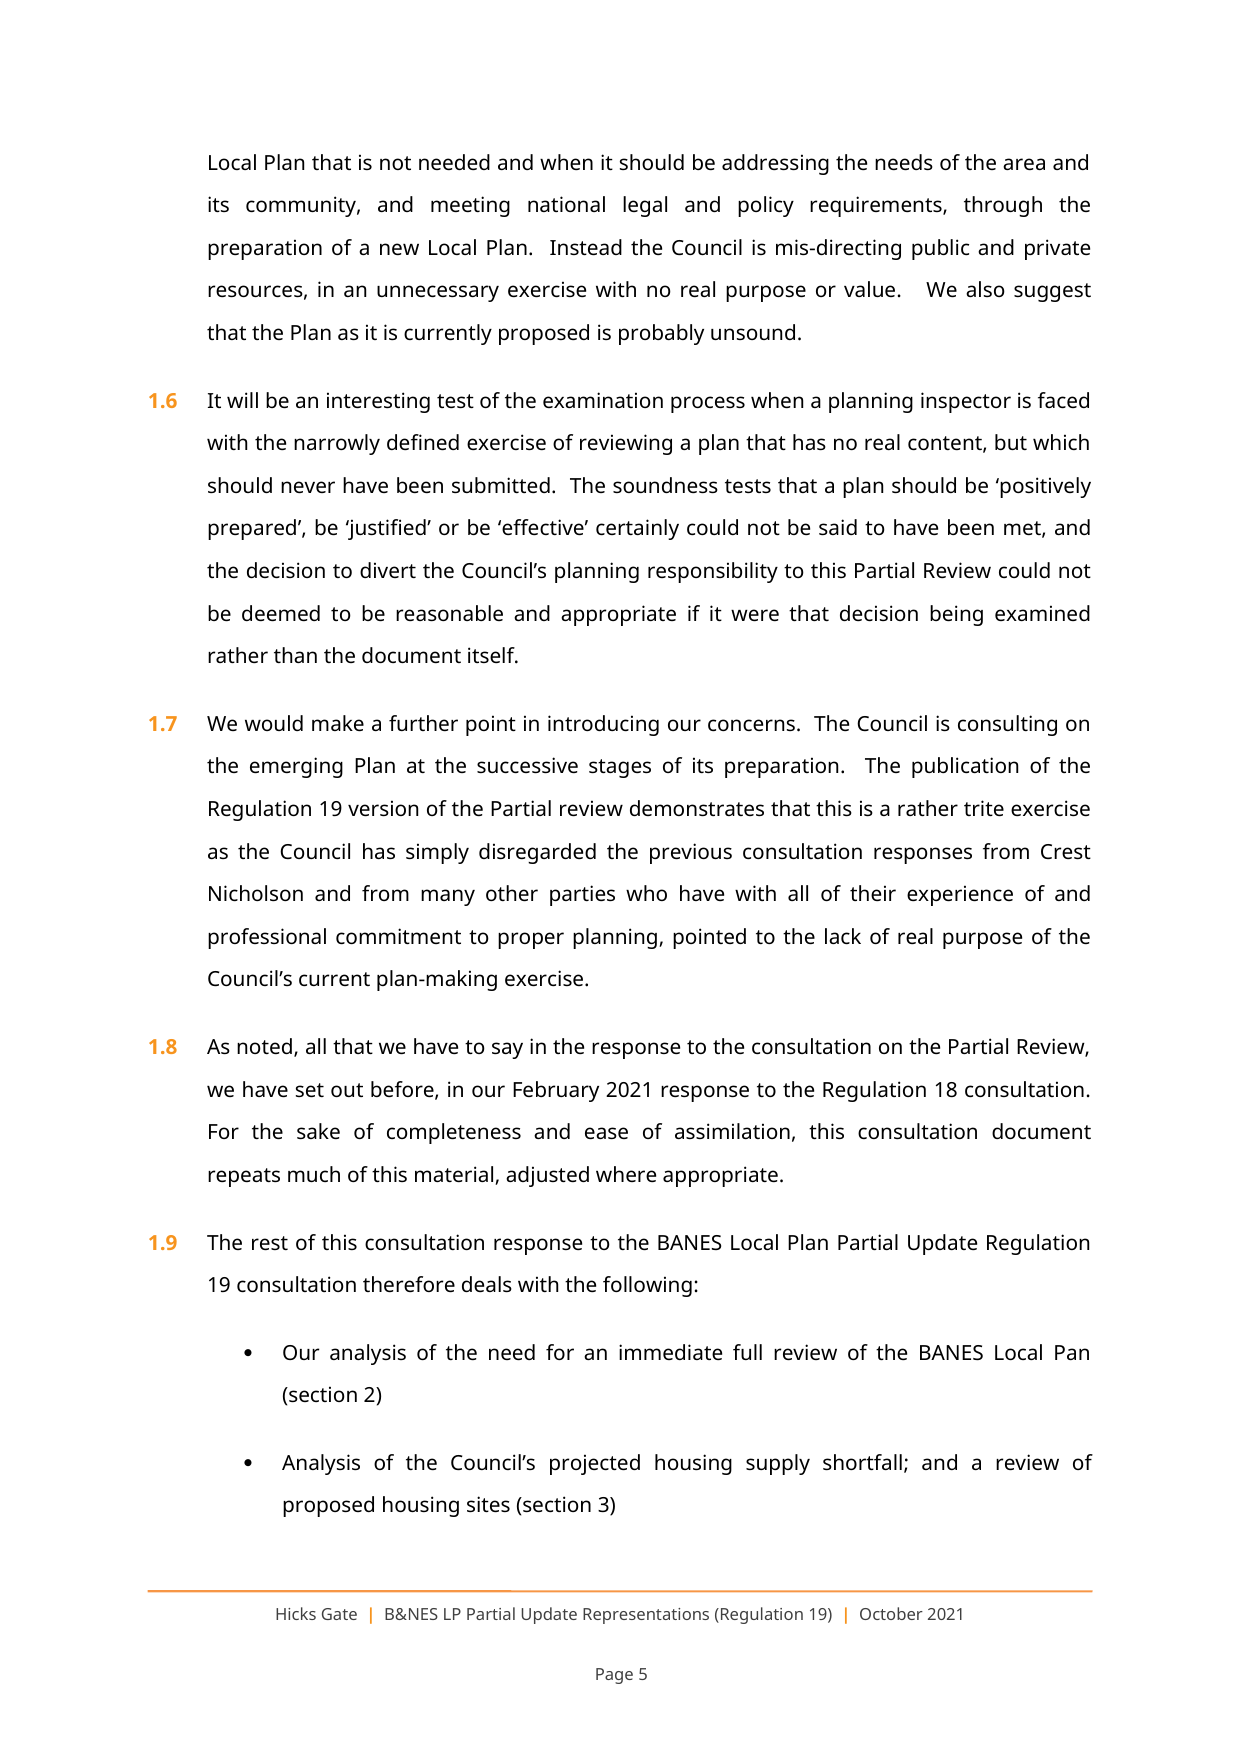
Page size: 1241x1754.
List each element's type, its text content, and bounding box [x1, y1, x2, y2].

list Our analysis of the need for an immediate full review of the BANES Local Pan (section 2) [244, 1338, 1092, 1409]
text It will be an interesting test of the examination process when a planning inspector is faced with the narrowly defined exercise of reviewing a plan that has no real content, but which should never have been submitted. The soundness tests that a plan should be ‘positively prepared’, be ‘justified’ or be ‘effective’ certainly could not be said to have been met, and the decision to divert the Council’s planning responsibility to this Partial Review could not be deemed to be reasonable and appropriate if it were that decision being examined rather than the document itself. [148, 386, 1092, 670]
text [148, 148, 1092, 347]
text We would make a further point in introducing our concerns. The Council is consulting on the emerging Plan at the successive stages of its preparation. The publication of the Regulation 19 version of the Partial review demonstrates that this is a rather trite exercise as the Council has simply disregarded the previous consultation responses from Crest Nicholson and from many other parties who have with all of their experience of and professional commitment to proper planning, pointed to the lack of real purpose of the Council’s current plan-making exercise. [148, 709, 1092, 993]
text As noted, all that we have to say in the response to the consultation on the Partial Review, we have set out before, in our February 2021 response to the Regulation 18 consultation. For the sake of completeness and ease of assimilation, this consultation document repeats much of this material, adjusted where appropriate. [148, 1032, 1092, 1188]
list Analysis of the Council’s projected housing supply shortfall; and a review of proposed housing sites (section 3) [244, 1448, 1092, 1519]
text The rest of this consultation response to the BANES Local Plan Partial Update Regulation 19 consultation therefore deals with the following: [148, 1228, 1092, 1299]
